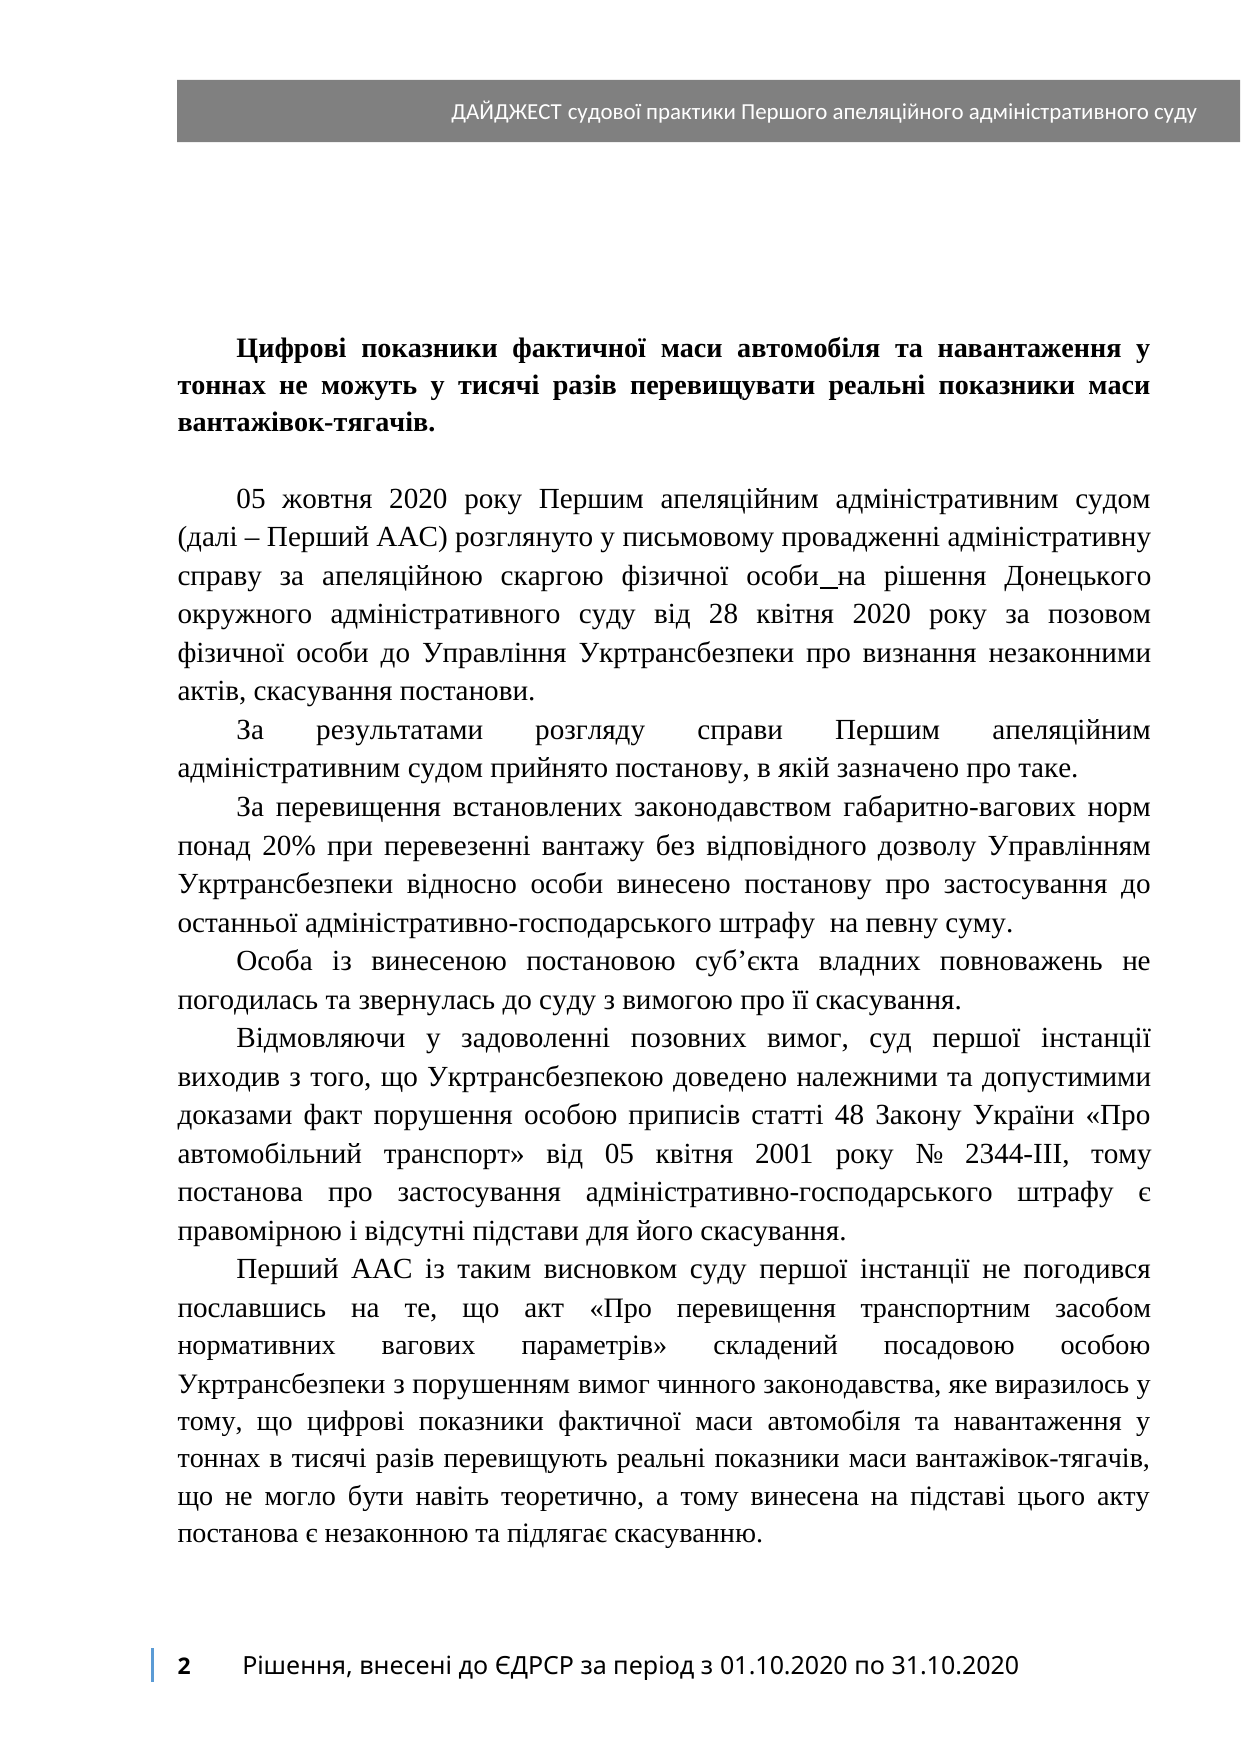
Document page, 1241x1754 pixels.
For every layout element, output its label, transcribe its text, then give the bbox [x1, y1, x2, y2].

text Відмовляючи у задоволенні позовних вимог, суд першої інстанції виходив з того, що Укртрансбезпекою доведено належними та допустимими доказами факт порушення особою приписів статті 48 Закону України «Про автомобільний транспорт» від 05 квітня 2001 року № 2344-III, тому постанова про застосування адміністративно-господарського штрафу є правомірною і відсутні підстави для його скасування. [177, 1020, 1152, 1247]
text Особа із винесеною постановою суб’єкта владних повноважень не погодилась та звернулась до суду з вимогою про її скасування. [177, 943, 1152, 1015]
text за період з 01.10.2020 по 31.10.2020 [177, 118, 1152, 204]
text Перший ААС із таким висновком суду першої інстанції не погодився пославшись на те, що акт «Про перевищення транспортним засобом нормативних вагових параметрів» складений посадовою особою Укртрансбезпеки з порушенням вимог чинного законодавства, яке виразилось у тому, що цифрові показники фактичної маси автомобіля та навантаження у тоннах в тисячі разів перевищують реальні показники маси вантажівок-тягачів, що не могло бути навіть теоретично, а тому винесена на підставі цього акту постанова є незаконною та підлягає скасуванню. [177, 1252, 1152, 1548]
text За перевищення встановлених законодавством габаритно-вагових норм понад 20% при перевезенні вантажу без відповідного дозволу Управлінням Укртрансбезпеки відносно особи винесено постанову про застосування до останньої адміністративно-господарського штрафу на певну суму. [177, 789, 1152, 938]
text Цифрові показники фактичної маси автомобіля та навантаження у тоннах не можуть у тисячі разів перевищувати реальні показники маси вантажівок-тягачів. [177, 331, 1152, 437]
text За результатами розгляду справи Першим апеляційним адміністративним судом прийнято постанову, в якій зазначено про таке. [177, 712, 1152, 784]
text 05 жовтня 2020 року Першим апеляційним адміністративним судом (далі – Перший ААС) розглянуто у письмовому провадженні адміністративну справу за апеляційною скаргою фізичної особи на рішення Донецького окружного адміністративного суду від 28 квітня 2020 року за позовом фізичної особи до Управління Укртрансбезпеки про визнання незаконними актів, скасування постанови. [177, 481, 1152, 707]
